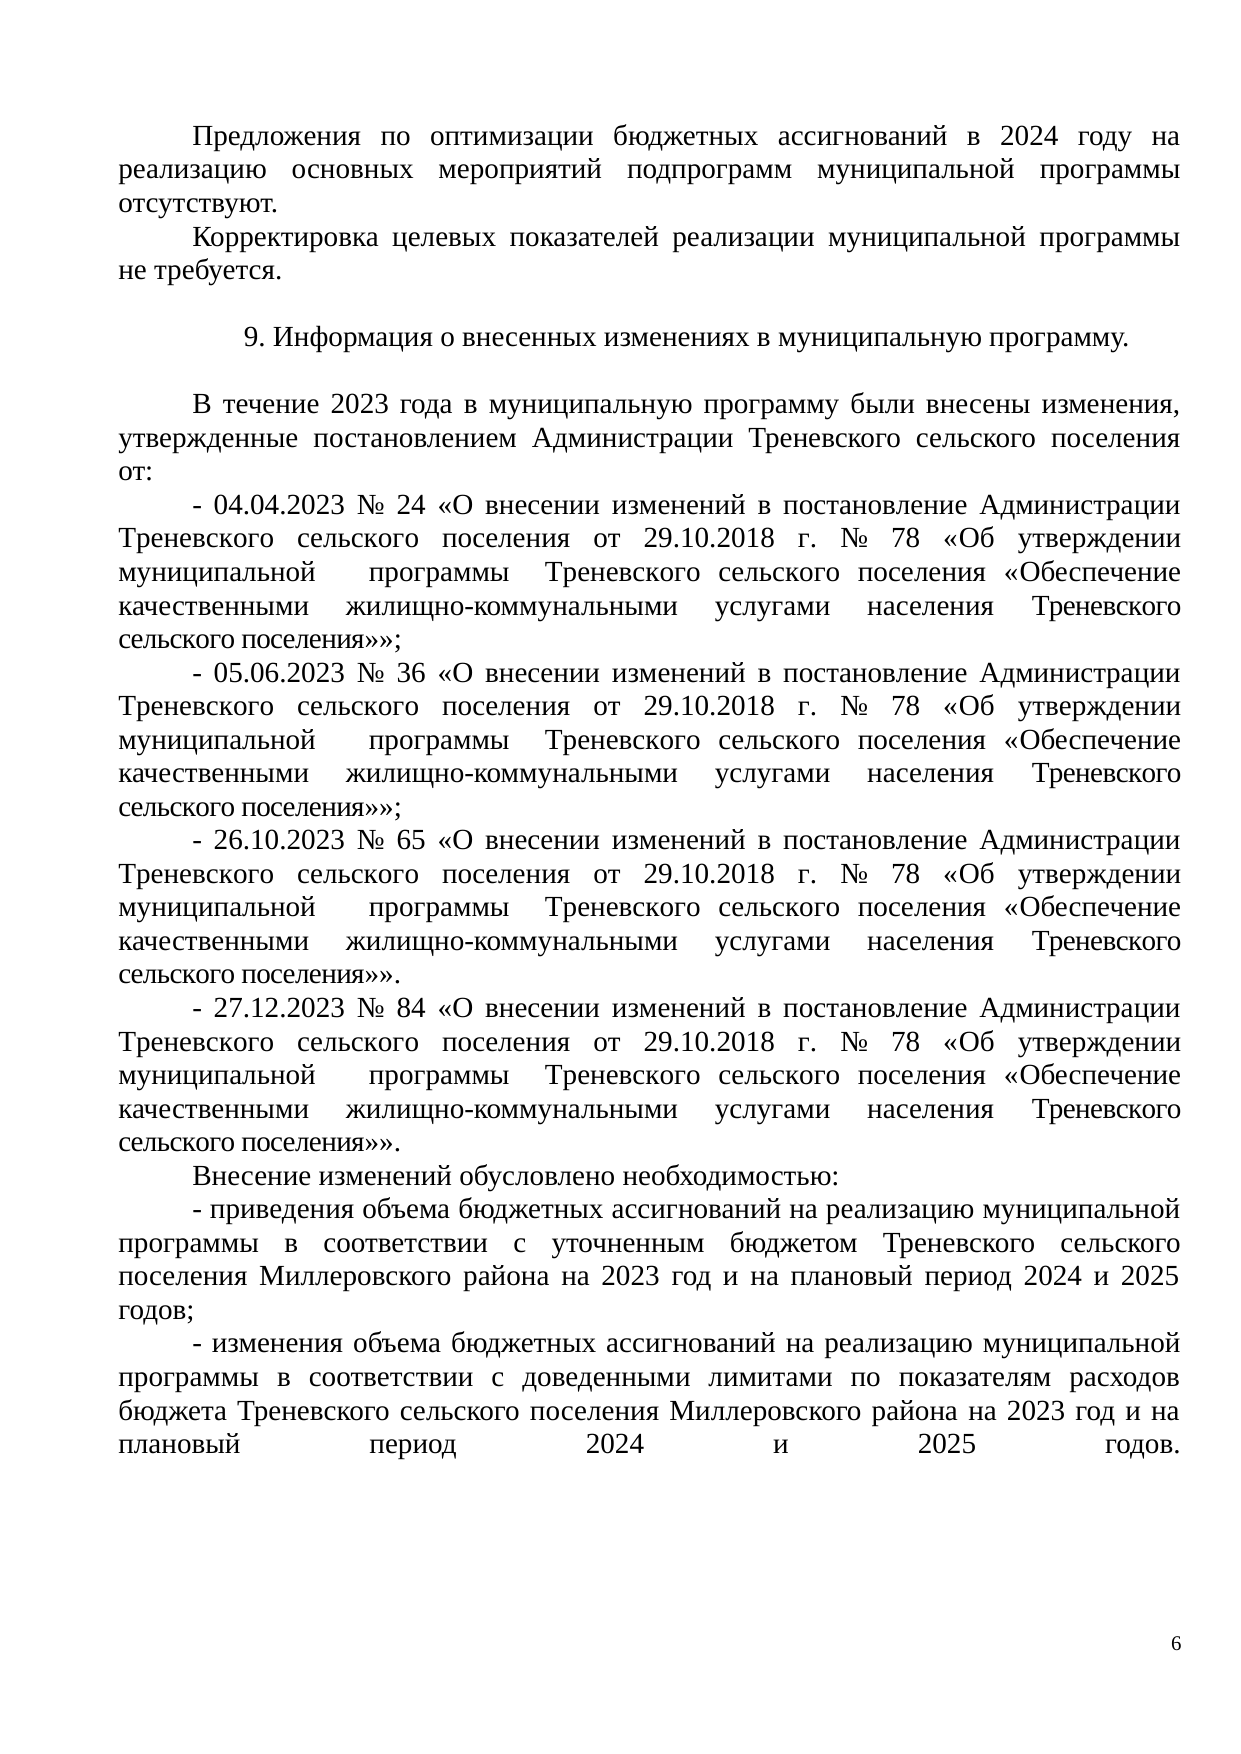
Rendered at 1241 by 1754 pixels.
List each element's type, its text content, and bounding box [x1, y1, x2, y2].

text Предложения по оптимизации бюджетных ассигнований в 2024 году на реализацию основных мероприятий подпрограмм муниципальной программы отсутствуют. [118, 118, 1181, 219]
text В течение 2023 года в муниципальную программу были внесены изменения, утвержденные постановлением Администрации Треневского сельского поселения от: [118, 386, 1181, 487]
text 9. Информация о внесенных изменениях в муниципальную программу. [118, 319, 1181, 353]
text - изменения объема бюджетных ассигнований на реализацию муниципальной программы в соответствии с доведенными лимитами по показателям расходов бюджета Треневского сельского поселения Миллеровского района на 2023 год и на плановый период 2024 и 2025 годов. [118, 1326, 1181, 1484]
text - 04.04.2023 № 24 «О внесении изменений в постановление Администрации Треневского сельского поселения от 29.10.2018 г. № 78 «Об утверждении муниципальной программы Треневского сельского поселения «Обеспечение качественными жилищно-коммунальными услугами населения Треневского сельского поселения»»; [118, 487, 1181, 655]
text - 27.12.2023 № 84 «О внесении изменений в постановление Администрации Треневского сельского поселения от 29.10.2018 г. № 78 «Об утверждении муниципальной программы Треневского сельского поселения «Обеспечение качественными жилищно-коммунальными услугами населения Треневского сельского поселения»». [118, 990, 1181, 1158]
text - 05.06.2023 № 36 «О внесении изменений в постановление Администрации Треневского сельского поселения от 29.10.2018 г. № 78 «Об утверждении муниципальной программы Треневского сельского поселения «Обеспечение качественными жилищно-коммунальными услугами населения Треневского сельского поселения»»; [118, 655, 1181, 822]
text Корректировка целевых показателей реализации муниципальной программы не требуется. [118, 219, 1181, 286]
text Внесение изменений обусловлено необходимостью: [118, 1158, 1181, 1191]
text - 26.10.2023 № 65 «О внесении изменений в постановление Администрации Треневского сельского поселения от 29.10.2018 г. № 78 «Об утверждении муниципальной программы Треневского сельского поселения «Обеспечение качественными жилищно-коммунальными услугами населения Треневского сельского поселения»». [118, 822, 1181, 990]
text - приведения объема бюджетных ассигнований на реализацию муниципальной программы в соответствии с уточненным бюджетом Треневского сельского поселения Миллеровского района на 2023 год и на плановый период 2024 и 2025 годов; [118, 1191, 1181, 1326]
